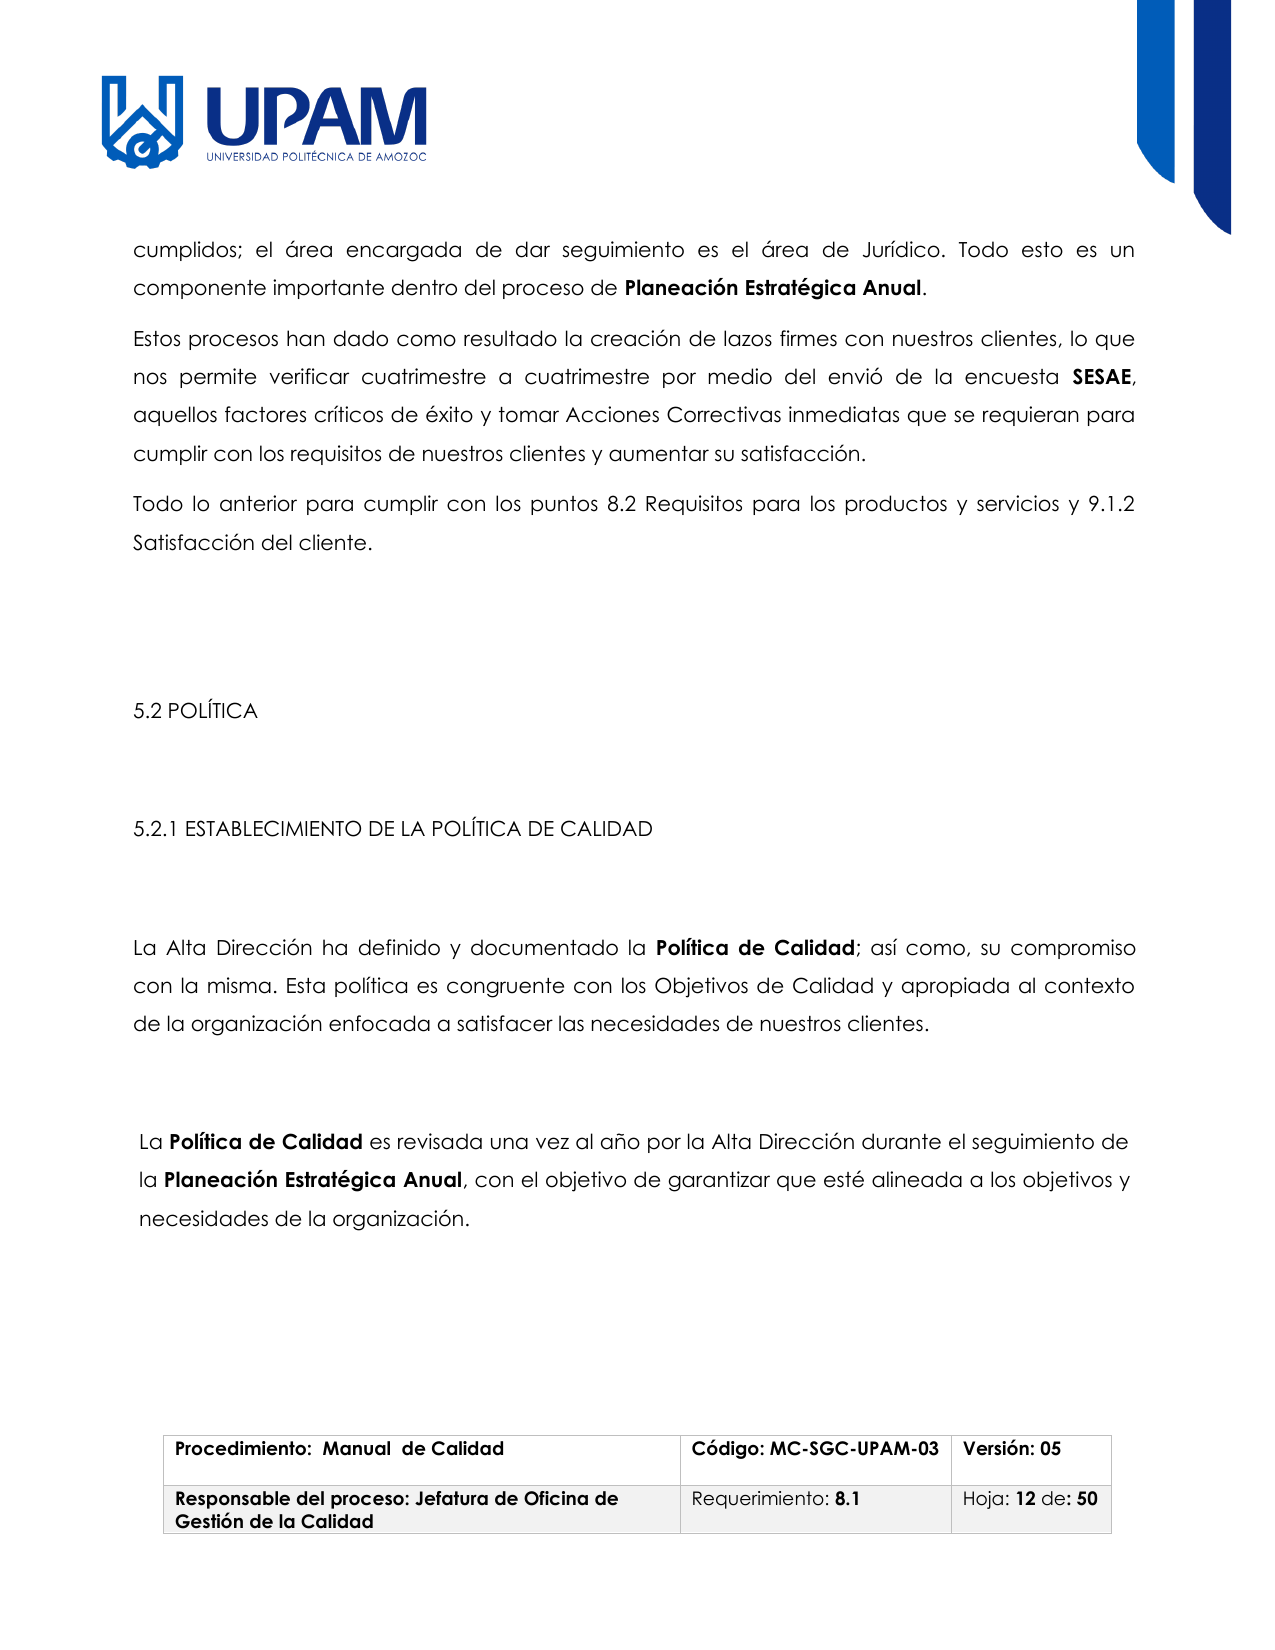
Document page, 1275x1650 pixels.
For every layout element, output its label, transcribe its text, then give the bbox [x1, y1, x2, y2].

text La Alta Dirección ha definido y documentado la Política de Calidad; así como, su compromiso con la misma. Esta política es congruente con los Objetivos de Calidad y apropiada al contexto de la organización enfocada a satisfacer las necesidades de nuestros clientes. [133, 934, 1137, 1036]
text 5.2 POLÍTICA [133, 698, 1137, 723]
picture [101, 75, 427, 169]
picture [1137, 0, 1232, 235]
text Estos procesos han dado como resultado la creación de lazos firmes con nuestros clientes, lo que nos permite verificar cuatrimestre a cuatrimestre por medio del envió de la encuesta SESAE, aquellos factores críticos de éxito y tomar Acciones Correctivas inmediatas que se requieran para cumplir con los requisitos de nuestros clientes y aumentar su satisfacción. [133, 325, 1137, 466]
text Todo lo anterior para cumplir con los puntos 8.2 Requisitos para los productos y servicios y 9.1.2 Satisfacción del cliente. [133, 491, 1137, 554]
text 5.2.1 ESTABLECIMIENTO DE LA POLÍTICA DE CALIDAD [133, 816, 1137, 841]
text La Política de Calidad es revisada una vez al año por la Alta Dirección durante el seguimiento de la Planeación Estratégica Anual, con el objetivo de garantizar que esté alineada a los objetivos y necesidades de la organización. [139, 1129, 1131, 1231]
